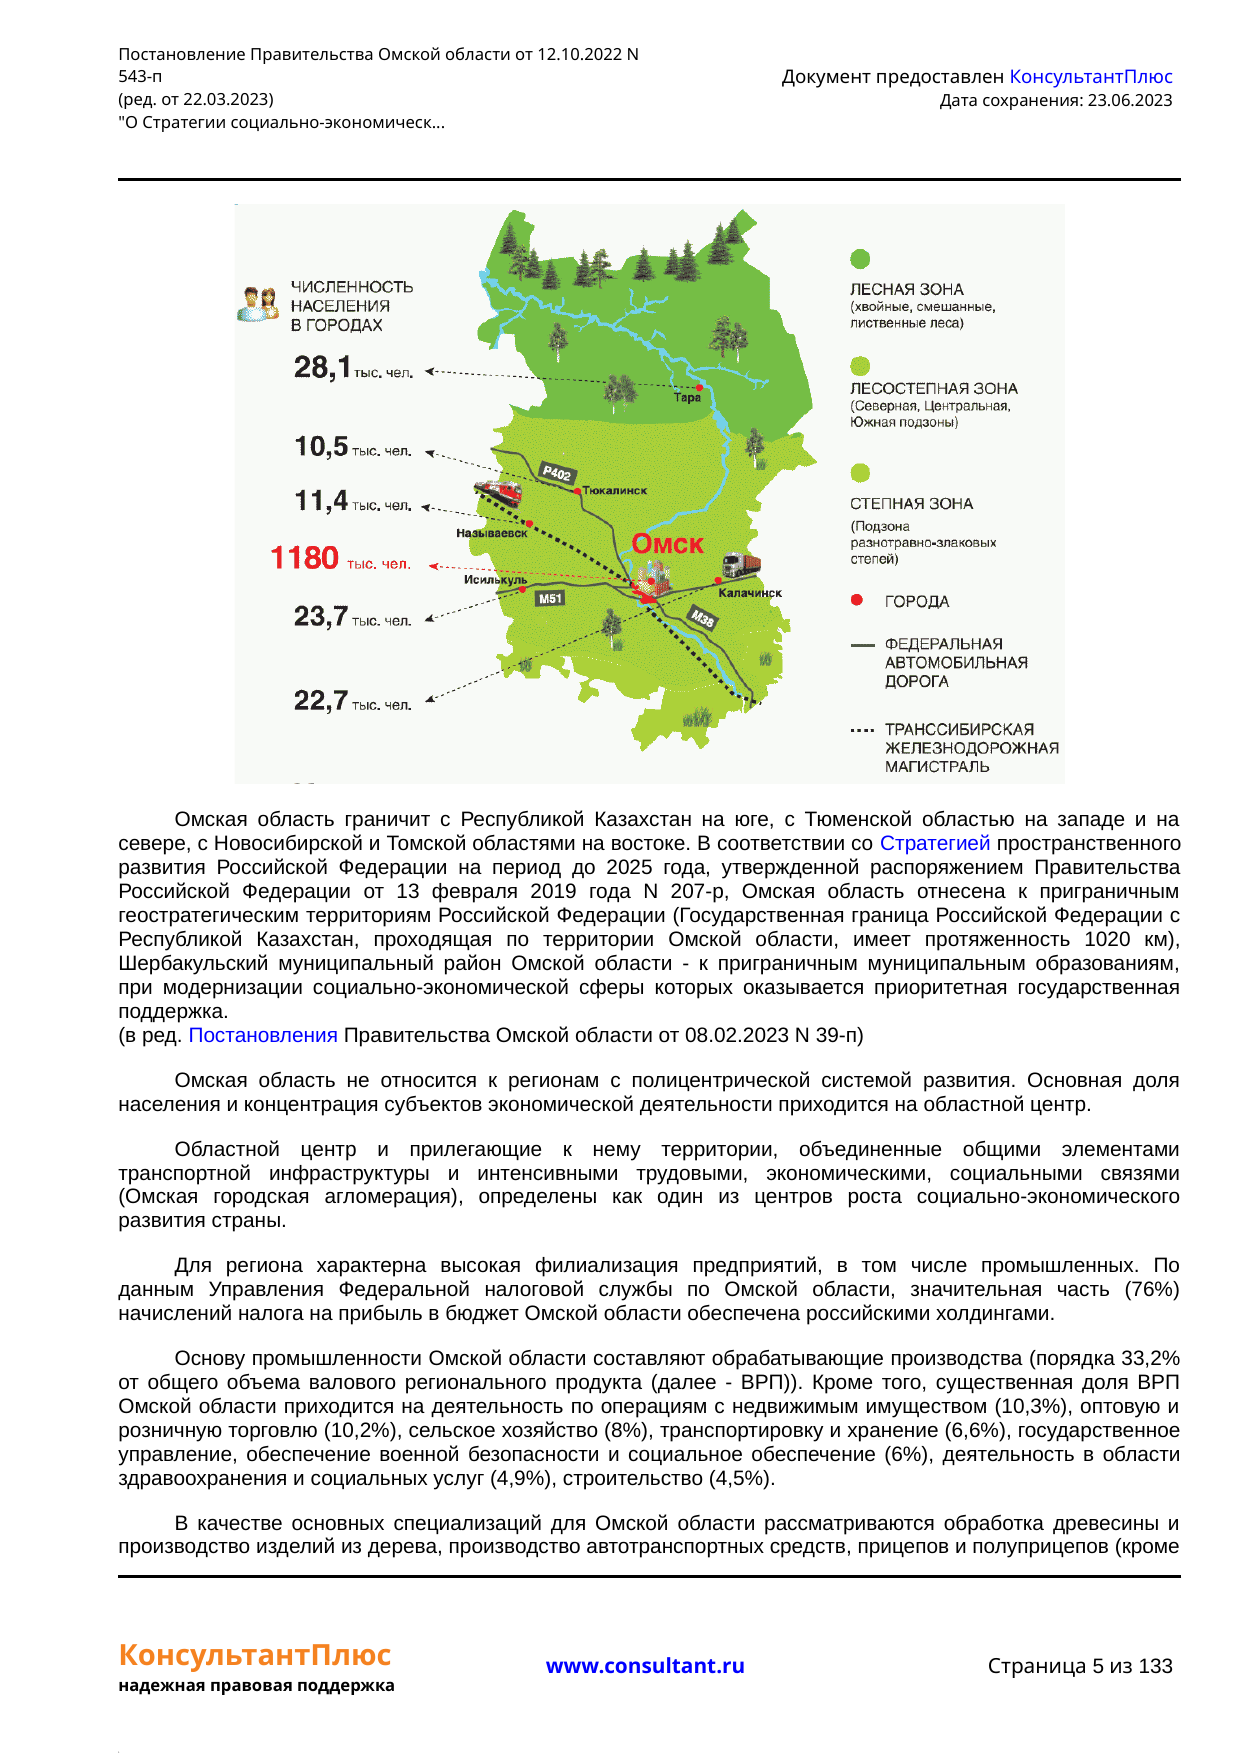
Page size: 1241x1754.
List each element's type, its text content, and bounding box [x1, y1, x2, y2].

text Для региона характерна высокая филиализация предприятий, в том числе промышленных. По данным Управления Федеральной налоговой службы по Омской области, значительная часть (76%) начислений налога на прибыль в бюджет Омской области обеспечена российскими холдингами. [118, 1253, 1181, 1325]
picture [234, 204, 1065, 784]
text (в ред. Постановления Правительства Омской области от 08.02.2023 N 39-п) [118, 1023, 1181, 1047]
text Омская область не относится к регионам с полицентрической системой развития. Основная доля населения и концентрация субъектов экономической деятельности приходится на областной центр. [118, 1068, 1181, 1116]
text Областной центр и прилегающие к нему территории, объединенные общими элементами транспортной инфраструктуры и интенсивными трудовыми, экономическими, социальными связями (Омская городская агломерация), определены как один из центров роста социально-экономического развития страны. [118, 1136, 1181, 1232]
text Омская область граничит с Республикой Казахстан на юге, с Тюменской областью на западе и на севере, с Новосибирской и Томской областями на востоке. В соответствии со Стратегией пространственного развития Российской Федерации на период до 2025 года, утвержденной распоряжением Правительства Российской Федерации от 13 февраля 2019 года N 207-р, Омская область отнесена к приграничным геостратегическим территориям Российской Федерации (Государственная граница Российской Федерации с Республикой Казахстан, проходящая по территории Омской области, имеет протяженность 1020 км), Шербакульский муниципальный район Омской области - к приграничным муниципальным образованиям, при модернизации социально-экономической сферы которых оказывается приоритетная государственная поддержка. [118, 807, 1181, 1023]
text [118, 1510, 1181, 1558]
text Основу промышленности Омской области составляют обрабатывающие производства (порядка 33,2% от общего объема валового регионального продукта (далее - ВРП)). Кроме того, существенная доля ВРП Омской области приходится на деятельность по операциям с недвижимым имуществом (10,3%), оптовую и розничную торговлю (10,2%), сельское хозяйство (8%), транспортировку и хранение (6,6%), государственное управление, обеспечение военной безопасности и социальное обеспечение (6%), деятельность в области здравоохранения и социальных услуг (4,9%), строительство (4,5%). [118, 1346, 1181, 1489]
